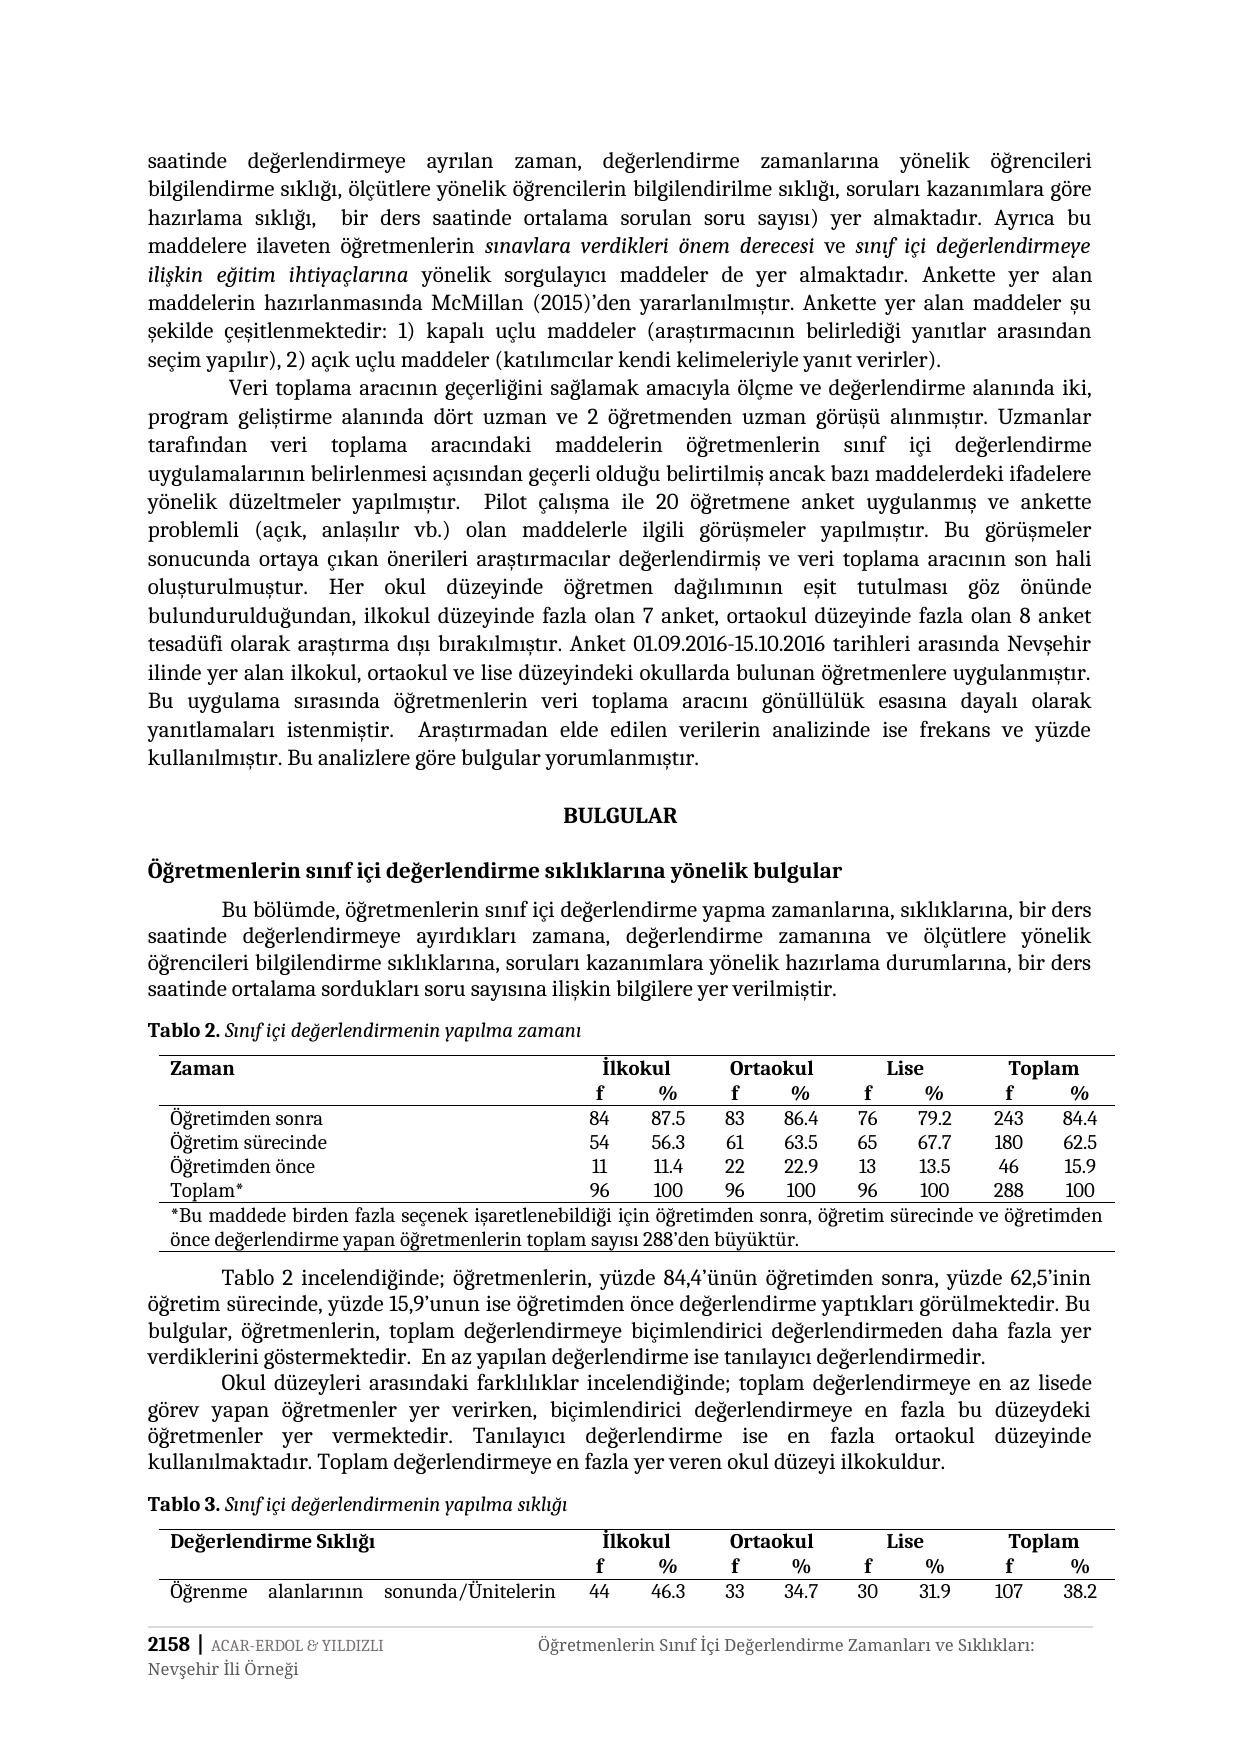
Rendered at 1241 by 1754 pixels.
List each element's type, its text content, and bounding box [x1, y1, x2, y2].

table_header Ortaokul [705, 1056, 838, 1080]
text Veri toplama aracının geçerliğini sağlamak amacıyla ölçme ve değerlendirme alanında iki, program geliştirme alanında dört uzman ve 2 öğretmenden uzman görüşü alınmıştır. Uzmanlar tarafından veri toplama aracındaki maddelerin öğretmenlerin sınıf içi değerlendirme uygulamalarının belirlenmesi açısından geçerli olduğu belirtilmiş ancak bazı maddelerdeki ifadelere yönelik düzeltmeler yapılmıştır. Pilot çalışma ile 20 öğretmene anket uygulanmış ve ankette problemli (açık, anlaşılır vb.) olan maddelerle ilgili görüşmeler yapılmıştır. Bu görüşmeler sonucunda ortaya çıkan önerileri araştırmacılar değerlendirmiş ve veri toplama aracının son hali oluşturulmuştur. Her okul düzeyinde öğretmen dağılımının eşit tutulması göz önünde bulundurulduğundan, ilkokul düzeyinde fazla olan 7 anket, ortaokul düzeyinde fazla olan 8 anket tesadüfi olarak araştırma dışı bırakılmıştır. Anket 01.09.2016-15.10.2016 tarihleri arasında Nevşehir ilinde yer alan ilkokul, ortaokul ve lise düzeyindeki okullarda bulunan öğretmenlere uygulanmıştır. Bu uygulama sırasında öğretmenlerin veri toplama aracını gönüllülük esasına dayalı olarak yanıtlamaları istenmiştir. Araştırmadan elde edilen verilerin analizinde ise frekans ve yüzde kullanılmıştır. Bu analizlere göre bulgular yorumlanmıştır. [148, 375, 1093, 771]
table_cell 63.5 [764, 1130, 838, 1154]
table_cell f [568, 1080, 631, 1105]
table_cell 62.5 [1045, 1130, 1115, 1154]
table_cell f [838, 1554, 897, 1579]
table_cell f [973, 1554, 1045, 1579]
table_cell % [1045, 1080, 1115, 1105]
text Tablo 2. Sınıf içi değerlendirmenin yapılma zamanı [148, 1019, 1093, 1043]
table_cell 67.7 [897, 1130, 972, 1154]
table_cell 96 [838, 1178, 897, 1202]
table_cell % [764, 1080, 838, 1105]
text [148, 148, 1093, 373]
table_header İlkokul [568, 1056, 705, 1080]
table_cell 87.5 [631, 1106, 705, 1130]
table_cell 13 [838, 1154, 897, 1178]
table_cell 96 [568, 1178, 631, 1202]
table_header Ortaokul [705, 1530, 838, 1554]
table_header Değerlendirme Sıklığı [159, 1530, 567, 1579]
text Öğretmenlerin sınıf içi değerlendirme sıklıklarına yönelik bulgular [148, 858, 1093, 884]
table_cell Öğretimden sonra [159, 1106, 567, 1130]
table_cell Toplam* [159, 1178, 567, 1202]
table_cell 54 [568, 1130, 631, 1154]
table_header Lise [838, 1530, 972, 1554]
table_cell 65 [838, 1130, 897, 1154]
table_cell 11 [568, 1154, 631, 1178]
table_cell 34.7 [764, 1580, 838, 1604]
table_cell f [705, 1080, 764, 1105]
table_cell 83 [705, 1106, 764, 1130]
table_cell 56.3 [631, 1130, 705, 1154]
table_cell 100 [764, 1178, 838, 1202]
table_header İlkokul [568, 1530, 705, 1554]
table_cell 180 [973, 1130, 1045, 1154]
table_cell 33 [705, 1580, 764, 1604]
table_cell 100 [897, 1178, 972, 1202]
table_cell 243 [973, 1106, 1045, 1130]
subtitle BULGULAR [148, 802, 1093, 829]
table_header Toplam [973, 1530, 1115, 1554]
table_cell 22 [705, 1154, 764, 1178]
table_cell 15.9 [1045, 1154, 1115, 1178]
table_cell f [705, 1554, 764, 1579]
table_cell 107 [973, 1580, 1045, 1604]
table_header Zaman [159, 1056, 567, 1105]
table_cell 44 [568, 1580, 631, 1604]
table_header Toplam [973, 1056, 1115, 1080]
table_cell 22.9 [764, 1154, 838, 1178]
table_cell 11.4 [631, 1154, 705, 1178]
table_cell % [764, 1554, 838, 1579]
table_cell 38.2 [1045, 1580, 1115, 1604]
table_cell 46.3 [631, 1580, 705, 1604]
table_cell % [897, 1554, 972, 1579]
text Tablo 3. Sınıf içi değerlendirmenin yapılma sıklığı [148, 1492, 1093, 1516]
table_cell 46 [973, 1154, 1045, 1178]
table_cell 79.2 [897, 1106, 972, 1130]
table_cell 100 [631, 1178, 705, 1202]
table_cell % [897, 1080, 972, 1105]
table_cell 84.4 [1045, 1106, 1115, 1130]
table_cell f [568, 1554, 631, 1579]
table_cell f [838, 1080, 897, 1105]
text Bu bölümde, öğretmenlerin sınıf içi değerlendirme yapma zamanlarına, sıklıklarına, bir ders saatinde değerlendirmeye ayırdıkları zamana, değerlendirme zamanına ve ölçütlere yönelik öğrencileri bilgilendirme sıklıklarına, soruları kazanımlara yönelik hazırlama durumlarına, bir ders saatinde ortalama sordukları soru sayısına ilişkin bilgilere yer verilmiştir. [148, 897, 1093, 1002]
table_cell 13.5 [897, 1154, 972, 1178]
text Tablo 2 incelendiğinde; öğretmenlerin, yüzde 84,4’ünün öğretimden sonra, yüzde 62,5’inin öğretim sürecinde, yüzde 15,9’unun ise öğretimden önce değerlendirme yaptıkları görülmektedir. Bu bulgular, öğretmenlerin, toplam değerlendirmeye biçimlendirici değerlendirmeden daha fazla yer verdiklerini göstermektedir. En az yapılan değerlendirme ise tanılayıcı değerlendirmedir. [148, 1265, 1093, 1370]
table_cell 96 [705, 1178, 764, 1202]
table_header Lise [838, 1056, 972, 1080]
table_cell f [973, 1080, 1045, 1105]
table_cell *Bu maddede birden fazla seçenek işaretlenebildiği için öğretimden sonra, öğretim sürecinde ve öğretimden önce değerlendirme yapan öğretmenlerin toplam sayısı 288’den büyüktür. [159, 1203, 1115, 1251]
table_cell 84 [568, 1106, 631, 1130]
table_cell % [631, 1554, 705, 1579]
table_cell 86.4 [764, 1106, 838, 1130]
table_cell % [631, 1080, 705, 1105]
table_cell Öğretimden önce [159, 1154, 567, 1178]
table_cell 76 [838, 1106, 897, 1130]
table_cell 30 [838, 1580, 897, 1604]
text Okul düzeyleri arasındaki farklılıklar incelendiğinde; toplam değerlendirmeye en az lisede görev yapan öğretmenler yer verirken, biçimlendirici değerlendirmeye en fazla bu düzeydeki öğretmenler yer vermektedir. Tanılayıcı değerlendirme ise en fazla ortaokul düzeyinde kullanılmaktadır. Toplam değerlendirmeye en fazla yer veren okul düzeyi ilkokuldur. [148, 1370, 1093, 1476]
table_cell 31.9 [897, 1580, 972, 1604]
table_cell 288 [973, 1178, 1045, 1202]
table_cell Öğretim sürecinde [159, 1130, 567, 1154]
table_cell 61 [705, 1130, 764, 1154]
table_cell 100 [1045, 1178, 1115, 1202]
table_cell % [1045, 1554, 1115, 1579]
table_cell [159, 1580, 567, 1604]
